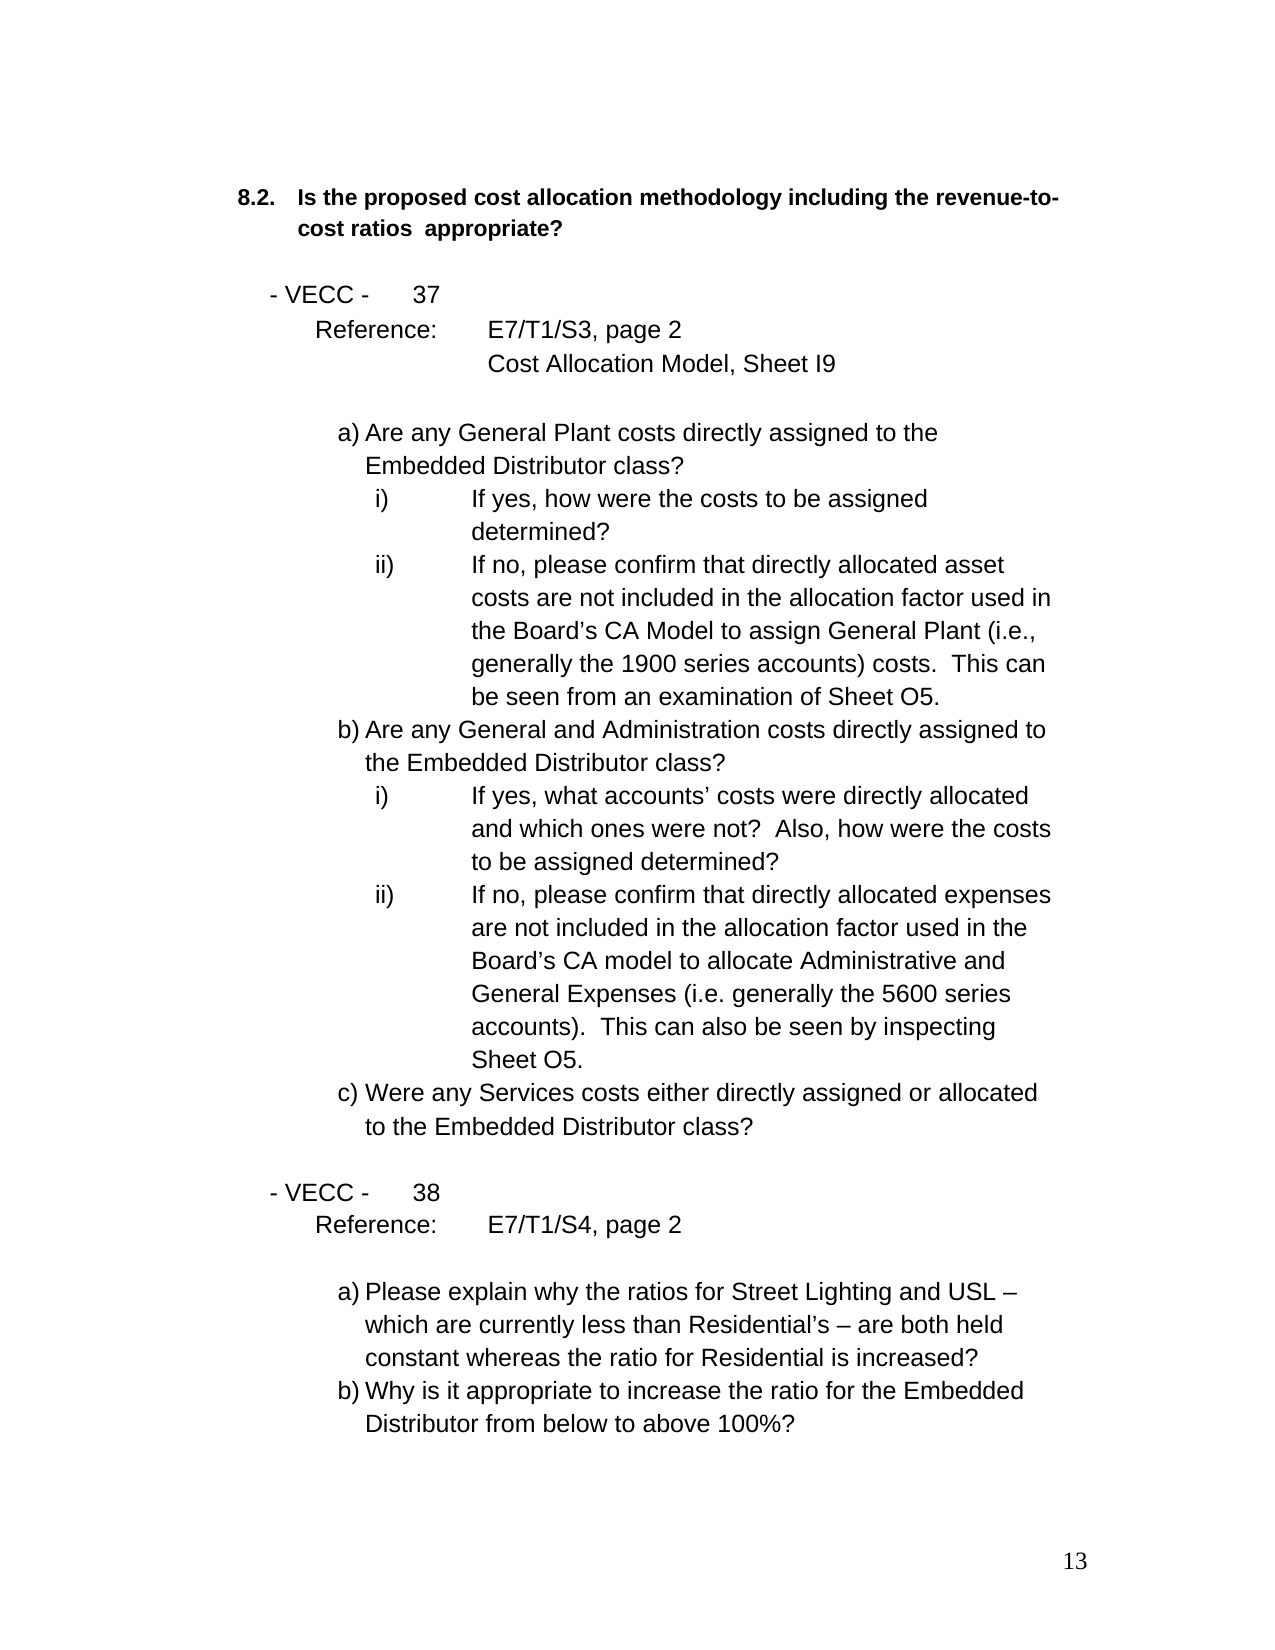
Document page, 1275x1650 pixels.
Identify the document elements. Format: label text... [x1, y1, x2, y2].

list 37 [262, 281, 1062, 309]
list Please explain why the ratios for Street Lighting and USL – which are currently less than Residential’s – are both held constant whereas the ratio for Residential is increased? [337, 1277, 1062, 1371]
text Cost Allocation Model, Sheet I9 [315, 349, 1062, 378]
list If no, please confirm that directly allocated asset costs are not included in the allocation factor used in the Board’s CA Model to assign General Plant (i.e., generally the 1900 series accounts) costs. This can be seen from an examination of Sheet O5. [375, 550, 1062, 711]
list If no, please confirm that directly allocated expenses are not included in the allocation factor used in the Board’s CA model to allocate Administrative and General Expenses (i.e. generally the 5600 series accounts). This can also be seen by inspecting Sheet O5. [375, 880, 1062, 1074]
list If yes, how were the costs to be assigned determined? [375, 484, 1062, 546]
list Reference: E7/T1/S4, page 2 [315, 1211, 1062, 1239]
list 38 [262, 1177, 1062, 1206]
list Is the proposed cost allocation methodology including the revenue-to-cost ratios appropriate? [237, 184, 1062, 241]
text Reference: E7/T1/S3, page 2 [315, 315, 1062, 344]
list Why is it appropriate to increase the ratio for the Embedded Distributor from below to above 100%? [337, 1376, 1062, 1437]
list Are any General and Administration costs directly assigned to the Embedded Distributor class? [337, 715, 1062, 777]
list Were any Services costs either directly assigned or allocated to the Embedded Distributor class? [337, 1078, 1062, 1140]
list Are any General Plant costs directly assigned to the Embedded Distributor class? [337, 418, 1062, 480]
list If yes, what accounts’ costs were directly allocated and which ones were not? Also, how were the costs to be assigned determined? [375, 781, 1062, 876]
